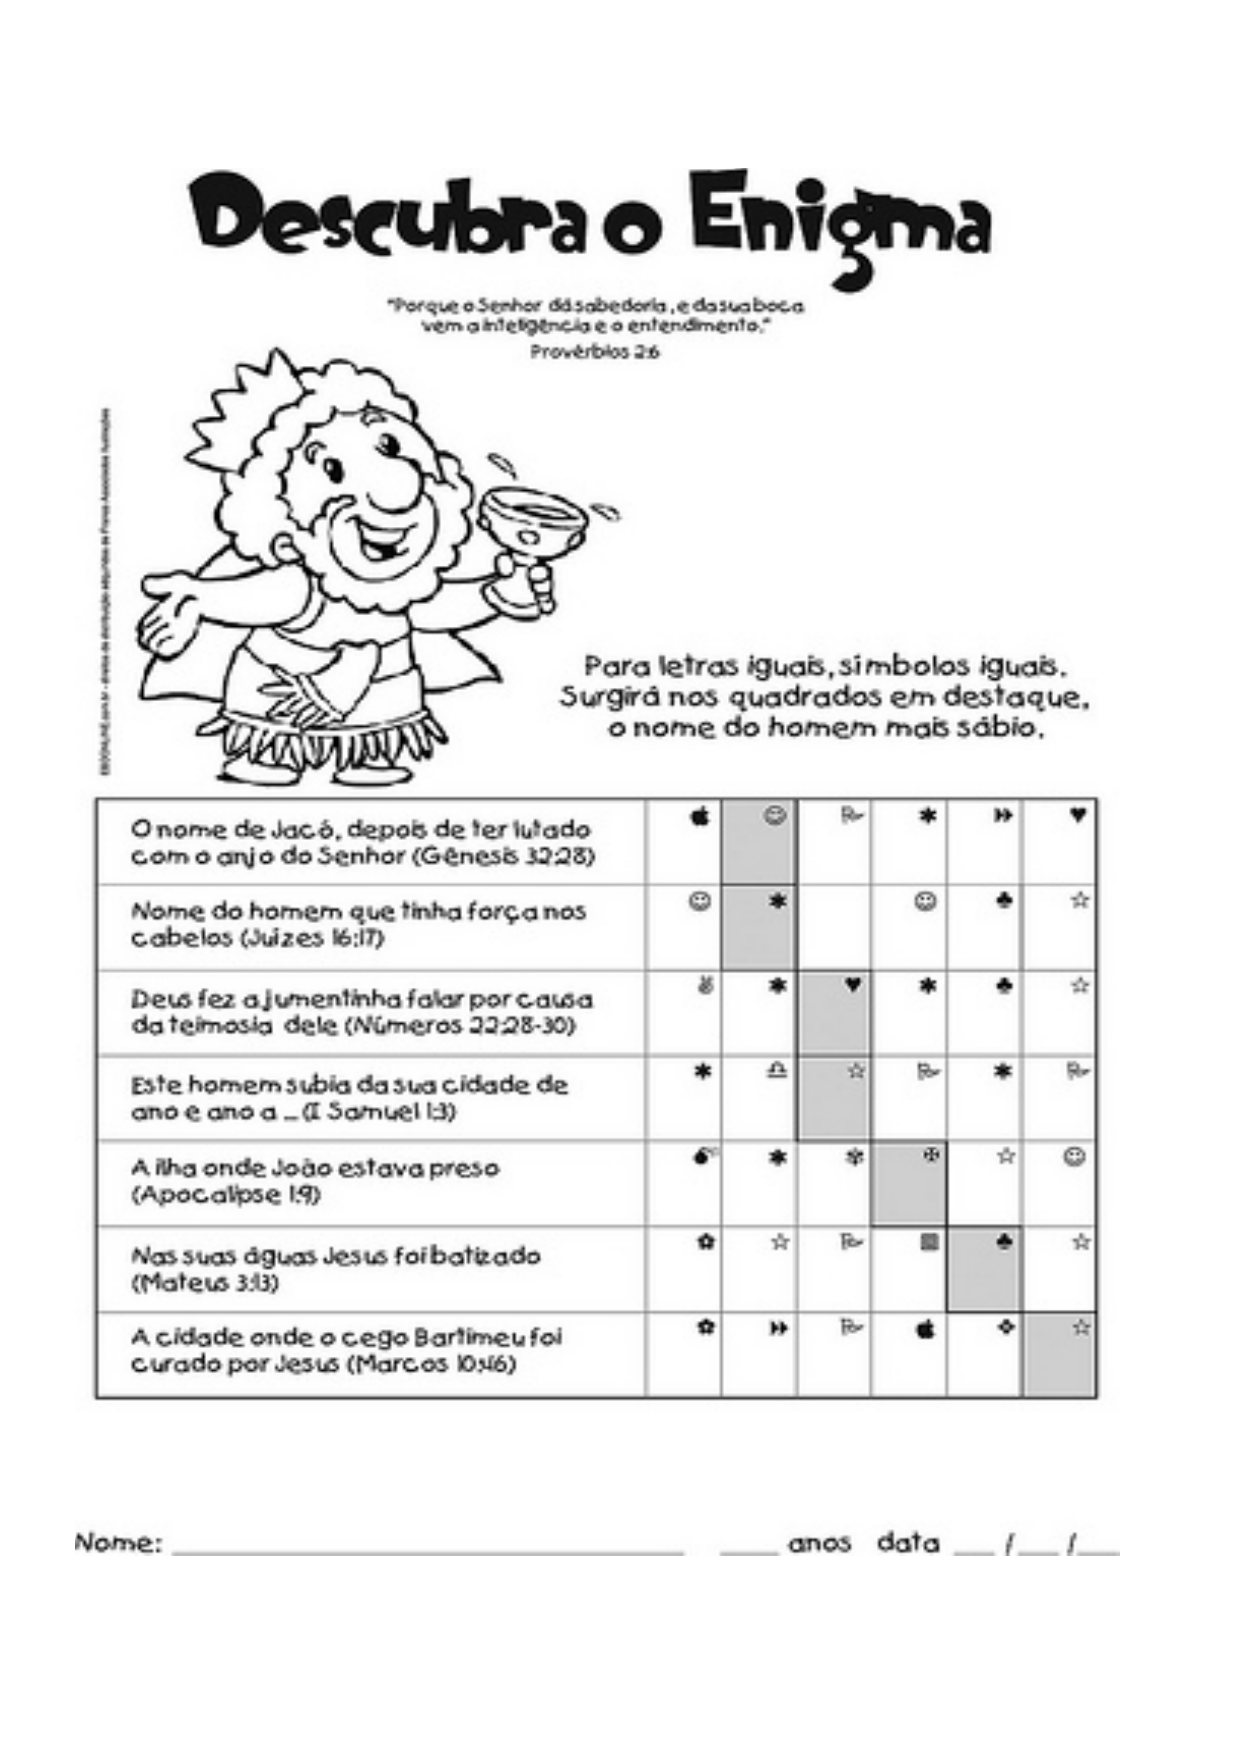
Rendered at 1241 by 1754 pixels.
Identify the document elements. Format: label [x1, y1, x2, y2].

picture [75, 168, 1120, 1556]
